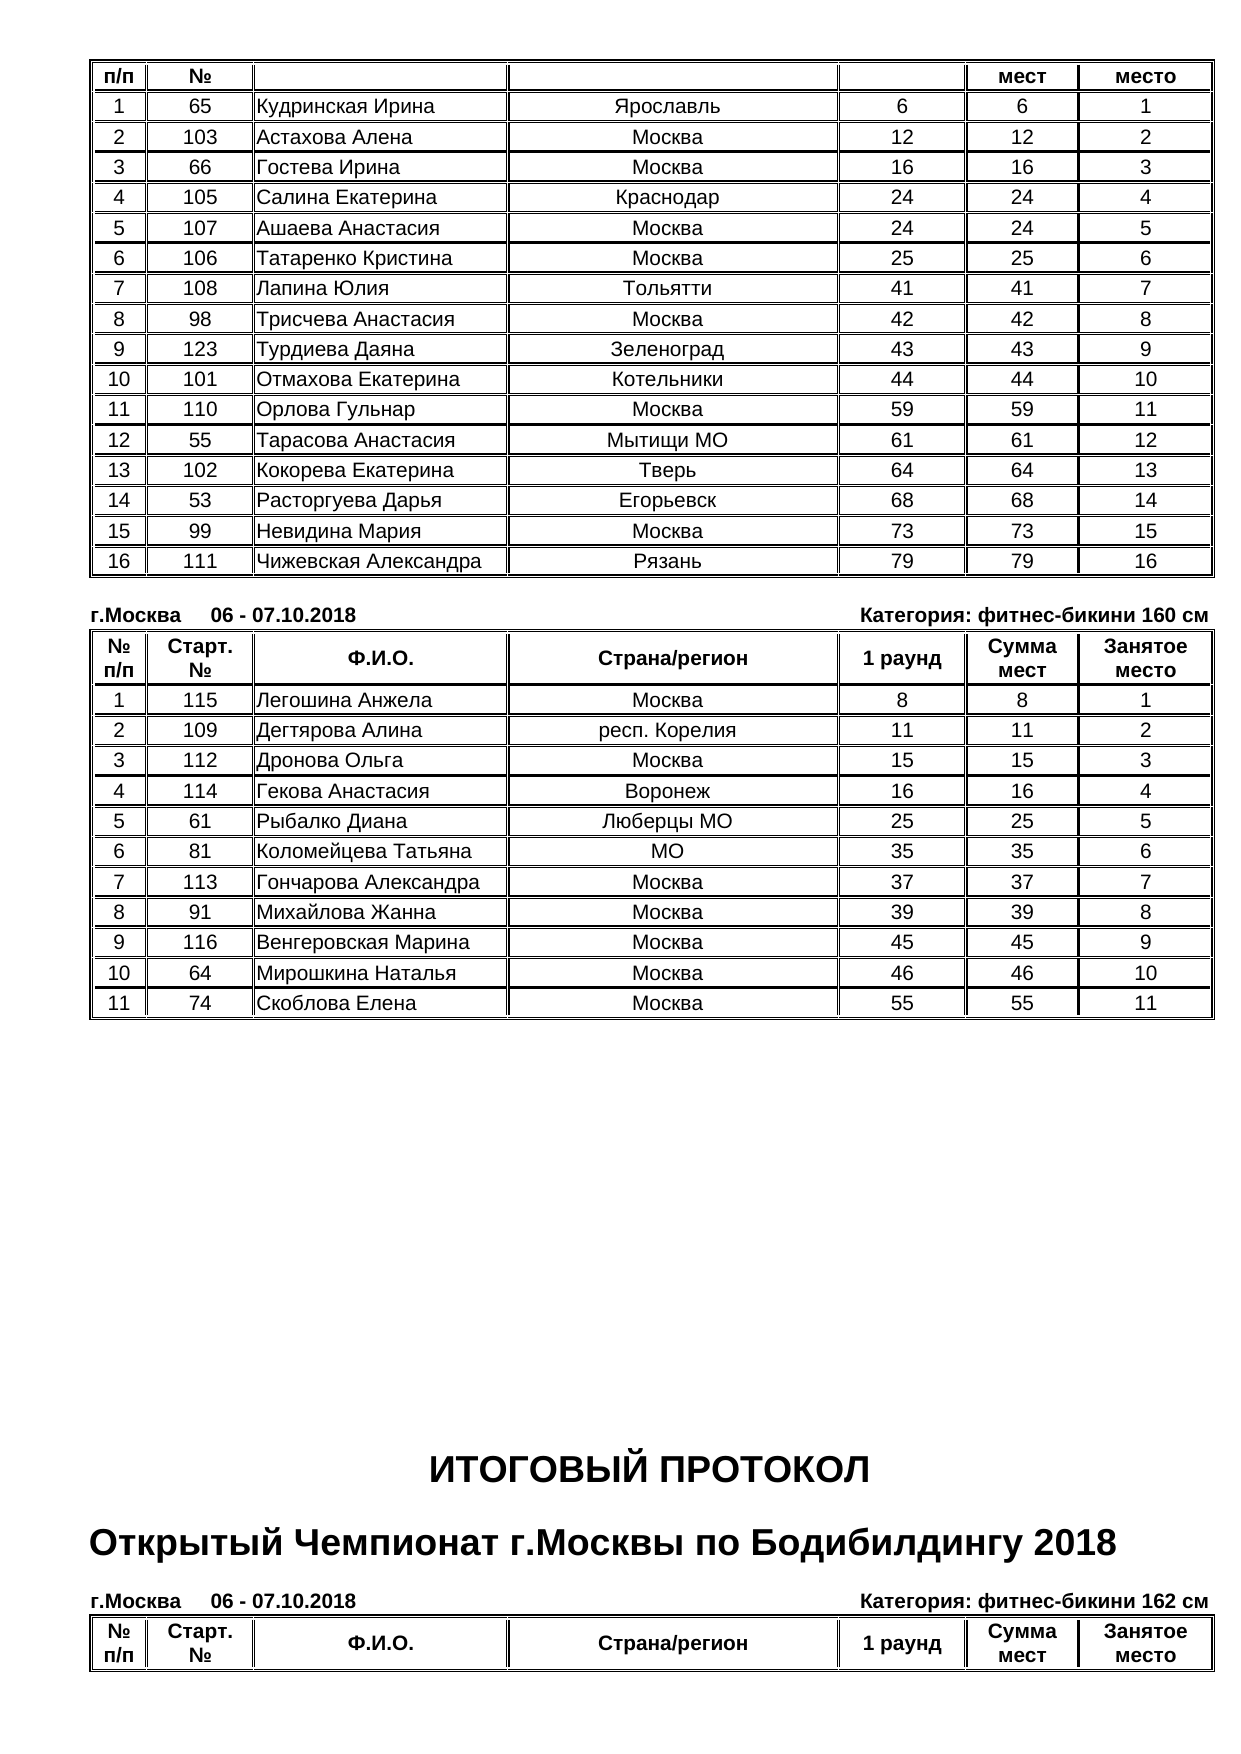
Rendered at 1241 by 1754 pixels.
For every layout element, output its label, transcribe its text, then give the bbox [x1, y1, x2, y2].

table_cell Чижевская Александра [254, 544, 508, 574]
table_cell 12 [91, 423, 145, 453]
table_cell 59 [840, 396, 964, 423]
table_header Ф.И.О. [254, 1616, 508, 1668]
table_cell 7 [93, 271, 145, 302]
table_cell 81 [148, 838, 252, 865]
table_header Старт. № [147, 632, 254, 683]
table_cell Москва [510, 686, 837, 713]
table_cell Гончарова Александра [255, 868, 506, 895]
table_header № п/п [93, 63, 147, 89]
table_cell 11 [93, 393, 145, 423]
table_cell 24 [968, 214, 1077, 241]
table_cell 46 [840, 959, 964, 986]
table_cell 8 [91, 302, 147, 332]
table_cell 7 [1078, 865, 1213, 895]
table_cell Москва [510, 517, 837, 544]
table_cell 13 [1080, 453, 1212, 483]
table_cell 6 [93, 835, 145, 865]
table_cell Астахова Алена [255, 123, 506, 150]
table_cell Краснодар [510, 184, 837, 211]
table_cell 61 [148, 808, 252, 834]
table_cell 5 [1078, 211, 1213, 241]
table_cell 5 [93, 804, 145, 834]
table_header Занятое место [1078, 632, 1211, 683]
table_cell 112 [148, 747, 252, 774]
table_cell 64 [148, 959, 252, 986]
table_cell 4 [93, 774, 145, 804]
table_cell Котельники [510, 366, 837, 392]
table_cell 25 [840, 808, 964, 834]
table_cell Москва [508, 989, 838, 1016]
table_cell Москва [510, 747, 837, 774]
table_cell Москва [510, 244, 837, 271]
table_header Ф.И.О. [254, 61, 508, 89]
table_cell 79 [839, 544, 966, 574]
table_cell 16 [968, 153, 1077, 180]
table_cell 6 [968, 93, 1077, 120]
table_cell 43 [968, 335, 1077, 362]
table_cell Легошина Анжела [255, 686, 506, 713]
table_cell Коломейцева Татьяна [255, 838, 506, 865]
table_cell Дронова Ольга [255, 747, 506, 774]
table_cell 2 [1078, 120, 1213, 150]
table_cell 25 [968, 244, 1077, 271]
table_cell 8 [93, 895, 145, 925]
table_cell 24 [840, 214, 964, 241]
table_cell Орлова Гульнар [255, 396, 506, 423]
table_cell Москва [510, 959, 837, 986]
table_cell Москва [510, 214, 837, 241]
table_cell 103 [148, 123, 252, 150]
table_cell 115 [148, 686, 252, 713]
table_cell Кудринская Ирина [255, 93, 506, 120]
table_cell Татаренко Кристина [255, 244, 506, 271]
table_cell 108 [148, 275, 252, 302]
table_cell 11 [840, 717, 964, 743]
table_cell 68 [840, 487, 964, 514]
table_cell Рыбалко Диана [255, 808, 506, 834]
table_cell 68 [968, 487, 1077, 514]
table_header Категория: фитнес-бикини 162 см [575, 1587, 1211, 1614]
table_cell 110 [148, 396, 252, 423]
table_cell 4 [93, 180, 145, 211]
table_cell Зеленоград [510, 335, 837, 362]
table_cell Михайлова Жанна [255, 899, 506, 925]
table_cell 66 [148, 153, 252, 180]
table_header Занятое место [1078, 63, 1211, 89]
table_cell 55 [839, 986, 966, 1016]
table_cell 2 [91, 120, 147, 150]
table_cell 15 [840, 747, 964, 774]
table_cell 10 [91, 956, 147, 986]
table_header Сумма мест [966, 632, 1078, 683]
table_header Сумма мест [966, 63, 1078, 89]
subtitle ИТОГОВЫЙ ПРОТОКОЛ [89, 1448, 1211, 1491]
table_cell 73 [840, 517, 964, 544]
table_cell 11 [1080, 393, 1212, 423]
table_cell Рязань [508, 548, 838, 574]
table_cell Москва [510, 305, 837, 332]
table_cell 24 [968, 184, 1077, 211]
table_cell 35 [840, 838, 964, 865]
table_cell 64 [840, 457, 964, 483]
table_header Страна/регион [508, 1618, 838, 1668]
table_cell 8 [968, 686, 1077, 713]
table_cell 45 [968, 929, 1077, 956]
table_cell 2 [93, 713, 145, 743]
table_cell 105 [148, 184, 252, 211]
table_cell 12 [968, 123, 1077, 150]
table_header № п/п [93, 632, 147, 683]
table_cell 59 [968, 396, 1077, 423]
table_cell 2 [1080, 713, 1212, 743]
table_cell Скоблова Елена [254, 986, 508, 1016]
table_cell 44 [840, 366, 964, 392]
table_cell 61 [968, 426, 1077, 453]
table_cell 35 [968, 838, 1077, 865]
table_cell Турдиева Даяна [255, 335, 506, 362]
table_header Старт. № [147, 1618, 254, 1668]
table_cell 7 [91, 865, 147, 895]
table_header Сумма мест [966, 1618, 1078, 1668]
table_cell 44 [968, 366, 1077, 392]
table_cell 10 [1078, 956, 1213, 986]
table_header 1 раунд [839, 61, 966, 89]
table_cell 109 [148, 717, 252, 743]
table_cell Отмахова Екатерина [255, 366, 506, 392]
table_cell 37 [968, 868, 1077, 895]
table_cell 3 [1080, 150, 1211, 180]
table_cell 14 [93, 484, 145, 514]
table_cell Тарасова Анастасия [255, 426, 506, 453]
table_cell 1 [1080, 683, 1213, 713]
table_cell 79 [966, 548, 1078, 574]
table_header Старт. № [147, 63, 254, 89]
table_cell 8 [1080, 895, 1212, 925]
table_cell 41 [840, 275, 964, 302]
table_cell 113 [148, 868, 252, 895]
table_cell 9 [93, 925, 145, 956]
table_cell 12 [1080, 423, 1213, 453]
table_cell 45 [840, 929, 964, 956]
table_cell 1 [93, 89, 145, 120]
table_cell Ярославль [510, 93, 837, 120]
table_cell 16 [1078, 544, 1212, 574]
table_cell 11 [93, 986, 147, 1016]
table_cell 111 [147, 548, 254, 574]
table_cell 39 [968, 899, 1077, 925]
table_cell 6 [93, 241, 145, 271]
table_cell 6 [1080, 241, 1211, 271]
table_cell Гекова Анастасия [255, 777, 506, 804]
table_cell 11 [1078, 986, 1211, 1016]
table_cell 37 [840, 868, 964, 895]
table_cell Мирошкина Наталья [255, 959, 506, 986]
table_cell 3 [93, 744, 145, 774]
table_cell 10 [93, 362, 145, 392]
table_cell 15 [91, 514, 147, 544]
table_header г.Москва 06 - 07.10.2018 [89, 602, 575, 629]
table_cell Егорьевск [510, 487, 837, 514]
table_cell 9 [91, 332, 147, 362]
table_cell 65 [148, 93, 252, 120]
table_header Страна/регион [508, 632, 838, 683]
table_cell 123 [148, 335, 252, 362]
table_cell 3 [1080, 744, 1212, 774]
table_cell 64 [968, 457, 1077, 483]
table_cell 6 [840, 93, 964, 120]
table_cell 102 [148, 457, 252, 483]
table_cell Люберцы МО [510, 808, 837, 834]
table_cell Москва [510, 153, 837, 180]
table_header Занятое место [1078, 1618, 1211, 1668]
table_cell 101 [148, 366, 252, 392]
table_cell 1 [1080, 89, 1212, 120]
table_cell Расторгуева Дарья [255, 487, 506, 514]
table_cell Ашаева Анастасия [255, 214, 506, 241]
table_header 1 раунд [839, 1616, 966, 1668]
table_cell 16 [840, 777, 964, 804]
table_cell 73 [968, 517, 1077, 544]
table_cell 91 [148, 899, 252, 925]
table_header Страна/регион [508, 63, 838, 89]
table_cell 8 [1078, 302, 1213, 332]
table_cell 16 [968, 777, 1077, 804]
table_cell Дегтярова Алина [255, 717, 506, 743]
table_cell Тольятти [510, 275, 837, 302]
table_cell 43 [840, 335, 964, 362]
table_cell 107 [148, 214, 252, 241]
table_cell 5 [91, 211, 147, 241]
table_cell 6 [1080, 835, 1212, 865]
table_cell 15 [1078, 514, 1213, 544]
table_cell Салина Екатерина [255, 184, 506, 211]
table_cell 74 [147, 989, 254, 1016]
table_cell 4 [1080, 180, 1212, 211]
table_cell 25 [840, 244, 964, 271]
table_cell Мытищи МО [510, 426, 837, 453]
table_cell 106 [148, 244, 252, 271]
table_header Категория: фитнес-бикини 160 см [575, 602, 1211, 629]
table_cell 53 [148, 487, 252, 514]
table_cell Венгеровская Марина [255, 929, 506, 956]
table_cell 99 [148, 517, 252, 544]
table_cell 42 [840, 305, 964, 332]
table_cell 24 [840, 184, 964, 211]
table_cell 41 [968, 275, 1077, 302]
table_cell 8 [840, 686, 964, 713]
table_cell 14 [1080, 484, 1212, 514]
table_cell Кокорева Екатерина [255, 457, 506, 483]
table_cell 1 [91, 683, 145, 713]
table_cell Москва [510, 123, 837, 150]
table_header Ф.И.О. [254, 630, 508, 683]
table_cell Воронеж [510, 777, 837, 804]
table_cell 16 [93, 544, 147, 574]
table_cell 116 [148, 929, 252, 956]
table_cell Москва [510, 396, 837, 423]
table_cell 11 [968, 717, 1077, 743]
table_cell Москва [510, 929, 837, 956]
table_header г.Москва 06 - 07.10.2018 [89, 1587, 575, 1614]
table_cell Москва [510, 868, 837, 895]
table_cell 10 [1080, 362, 1212, 392]
table_cell 3 [93, 150, 145, 180]
table_cell Тверь [510, 457, 837, 483]
table_cell 9 [1078, 332, 1213, 362]
table_cell 98 [148, 305, 252, 332]
table_cell 9 [1080, 925, 1212, 956]
table_cell 61 [840, 426, 964, 453]
table_cell 55 [148, 426, 252, 453]
table_cell 15 [968, 747, 1077, 774]
table_header № п/п [93, 1618, 147, 1668]
table_cell 114 [148, 777, 252, 804]
table_header 1 раунд [839, 630, 966, 683]
table_cell 4 [1080, 774, 1211, 804]
table_cell Трисчева Анастасия [255, 305, 506, 332]
table_cell 5 [1080, 804, 1212, 834]
table_cell Невидина Мария [255, 517, 506, 544]
table_cell 13 [93, 453, 145, 483]
table_cell 39 [840, 899, 964, 925]
table_cell Москва [510, 899, 837, 925]
text Открытый Чемпионат г.Москвы по Бодибилдингу 2018 [89, 1520, 1211, 1563]
table_cell 46 [968, 959, 1077, 986]
table_cell Лапина Юлия [255, 275, 506, 302]
table_cell 55 [966, 989, 1078, 1016]
table_cell Гостева Ирина [255, 153, 506, 180]
table_cell респ. Корелия [510, 717, 837, 743]
table_cell 12 [840, 123, 964, 150]
table_cell 42 [968, 305, 1077, 332]
table_cell 7 [1080, 271, 1212, 302]
table_cell 25 [968, 808, 1077, 834]
table_cell МО [510, 838, 837, 865]
table_cell 16 [840, 153, 964, 180]
